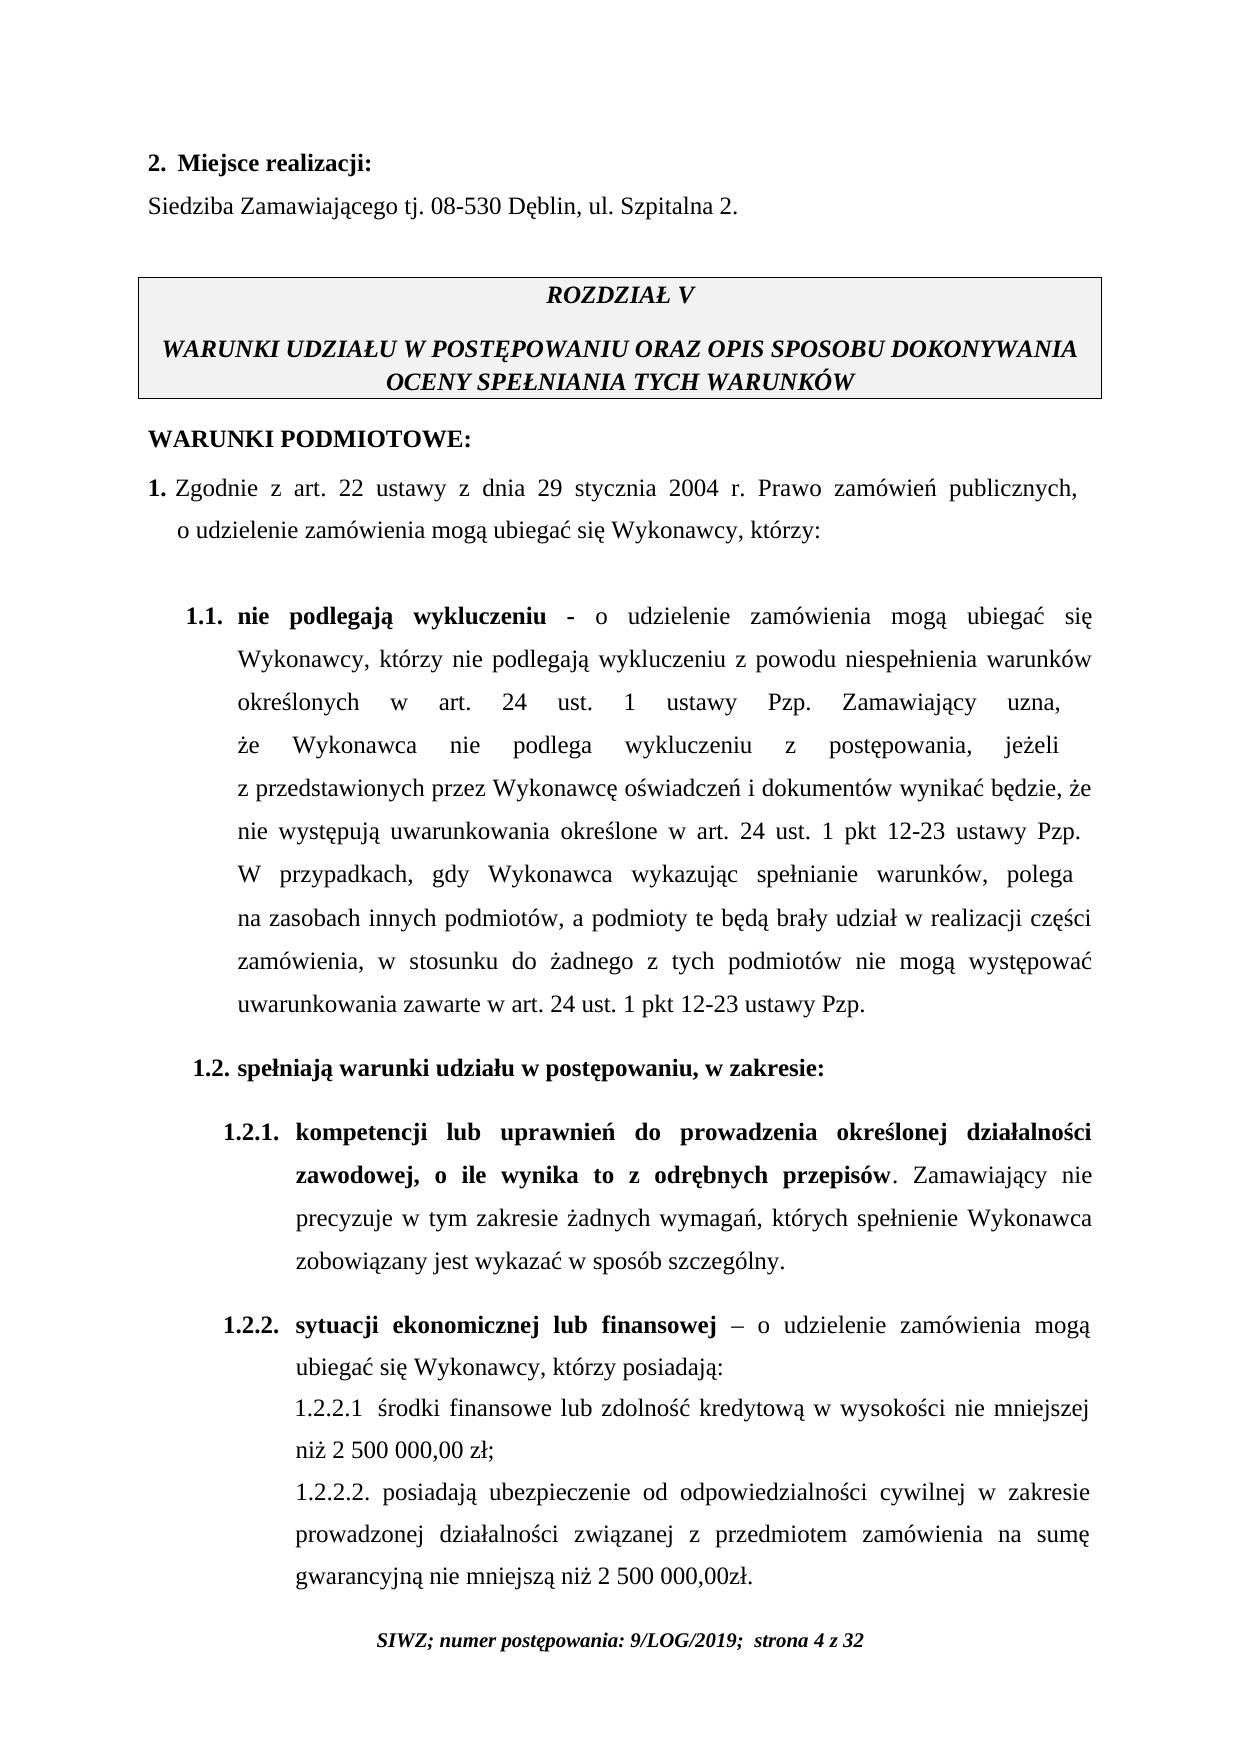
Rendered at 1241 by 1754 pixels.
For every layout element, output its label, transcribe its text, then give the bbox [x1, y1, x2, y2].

text 1.2.2.2. posiadają ubezpieczenie od odpowiedzialności cywilnej w zakresie prowadzonej działalności związanej z przedmiotem zamówienia na sumę gwarancyjną nie mniejszą niż 2 500 000,00zł. [295, 1477, 1091, 1590]
text Rozdział V [139, 278, 1101, 309]
list środki finansowe lub zdolność kredytową w wysokości nie mniejszej niż 2 500 000,00 zł; [294, 1393, 1091, 1464]
list nie podlegają wykluczeniu - o udzielenie zamówienia mogą ubiegać się Wykonawcy, którzy nie podlegają wykluczeniu z powodu niespełnienia warunków określonych w art. 24 ust. 1 ustawy Pzp. Zamawiający uzna, że Wykonawca nie podlega wykluczeniu z postępowania, jeżeli z przedstawionych przez Wykonawcę oświadczeń i dokumentów wynikać będzie, że nie występują uwarunkowania określone w art. 24 ust. 1 pkt 12-23 ustawy Pzp. W przypadkach, gdy Wykonawca wykazując spełnianie warunków, polega na zasobach innych podmiotów, a podmioty te będą brały udział w realizacji części zamówienia, w stosunku do żadnego z tych podmiotów nie mogą występować uwarunkowania zawarte w art. 24 ust. 1 pkt 12-23 ustawy Pzp. [185, 601, 1093, 1018]
list sytuacji ekonomicznej lub finansowej – o udzielenie zamówienia mogą ubiegać się Wykonawcy, którzy posiadają: [223, 1310, 1091, 1380]
text 1. Zgodnie z art. 22 ustawy z dnia 29 stycznia 2004 r. Prawo zamówień publicznych, o udzielenie zamówienia mogą ubiegać się Wykonawcy, którzy: [148, 473, 1091, 544]
text WARUNKI PODMIOTOWE: [148, 424, 1093, 453]
list Miejsce realizacji: [148, 148, 1093, 176]
list kompetencji lub uprawnień do prowadzenia określonej działalności zawodowej, o ile wynika to z odrębnych przepisów. Zamawiający nie precyzuje w tym zakresie żadnych wymagań, których spełnienie Wykonawca zobowiązany jest wykazać w sposób szczególny. [223, 1117, 1093, 1274]
text Siedziba Zamawiającego tj. 08-530 Dęblin, ul. Szpitalna 2. [148, 191, 1093, 219]
text WARUNKI UDZIAŁU W POSTĘPOWANIU ORAZ OPIS SPOSOBU DOKONYWANIA OCENY SPEŁNIANIA TYCH WARUNKÓW [139, 331, 1101, 398]
list spełniają warunki udziału w postępowaniu, w zakresie: [192, 1053, 1093, 1082]
